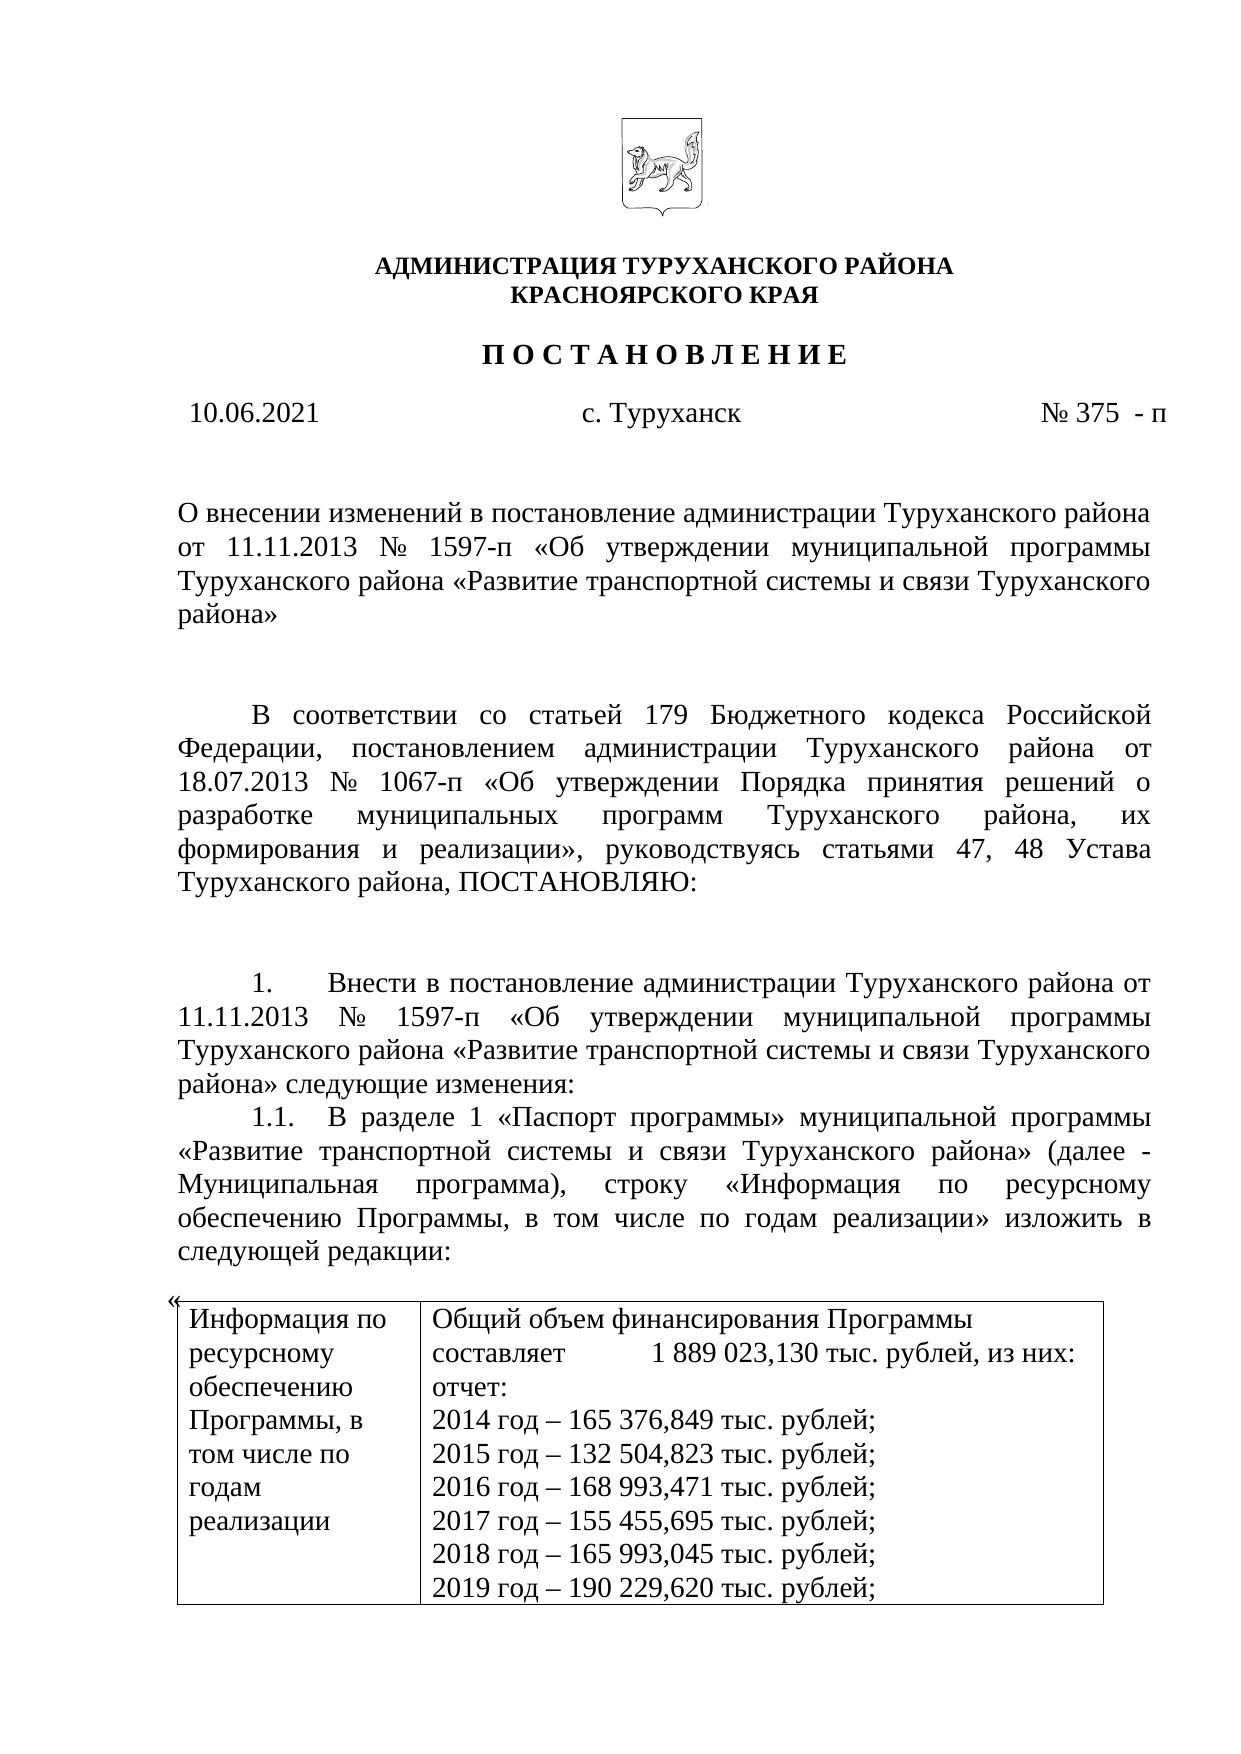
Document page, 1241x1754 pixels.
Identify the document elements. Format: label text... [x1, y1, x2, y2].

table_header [178, 1302, 420, 1603]
table_header № 375 - п [986, 395, 1178, 428]
text О внесении изменений в постановление администрации Туруханского района от 11.11.2013 № 1597-п «Об утверждении муниципальной программы Туруханского района «Развитие транспортной системы и связи Туруханского района» [177, 496, 1152, 630]
list В разделе 1 «Паспорт программы» муниципальной программы «Развитие транспортной системы и связи Туруханского района» (далее - Муниципальная программа), строку «Информация по ресурсному обеспечению Программы, в том числе по годам реализации» изложить в следующей редакции: [177, 1099, 1152, 1267]
table_header 10.06.2021 [177, 395, 410, 428]
text В соответствии со статьей 179 Бюджетного кодекса Российской Федерации, постановлением администрации Туруханского района от 18.07.2013 № 1067-п «Об утверждении Порядка принятия решений о разработке муниципальных программ Туруханского района, их формирования и реализации», руководствуясь статьями 47, 48 Устава Туруханского района, ПОСТАНОВЛЯЮ: [177, 697, 1152, 898]
text П О С Т А Н О В Л Е Н И Е [177, 337, 1152, 371]
text КРАСНОЯРСКОГО КРАЯ [177, 280, 1152, 308]
table_header с. Туруханск [410, 395, 986, 428]
list Внести в постановление администрации Туруханского района от 11.11.2013 № 1597-п «Об утверждении муниципальной программы Туруханского района «Развитие транспортной системы и связи Туруханского района» следующие изменения: [177, 965, 1152, 1099]
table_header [421, 1302, 1103, 1603]
text АДМИНИСТРАЦИЯ ТУРУХАНСКОГО РАЙОНА [177, 251, 1152, 280]
